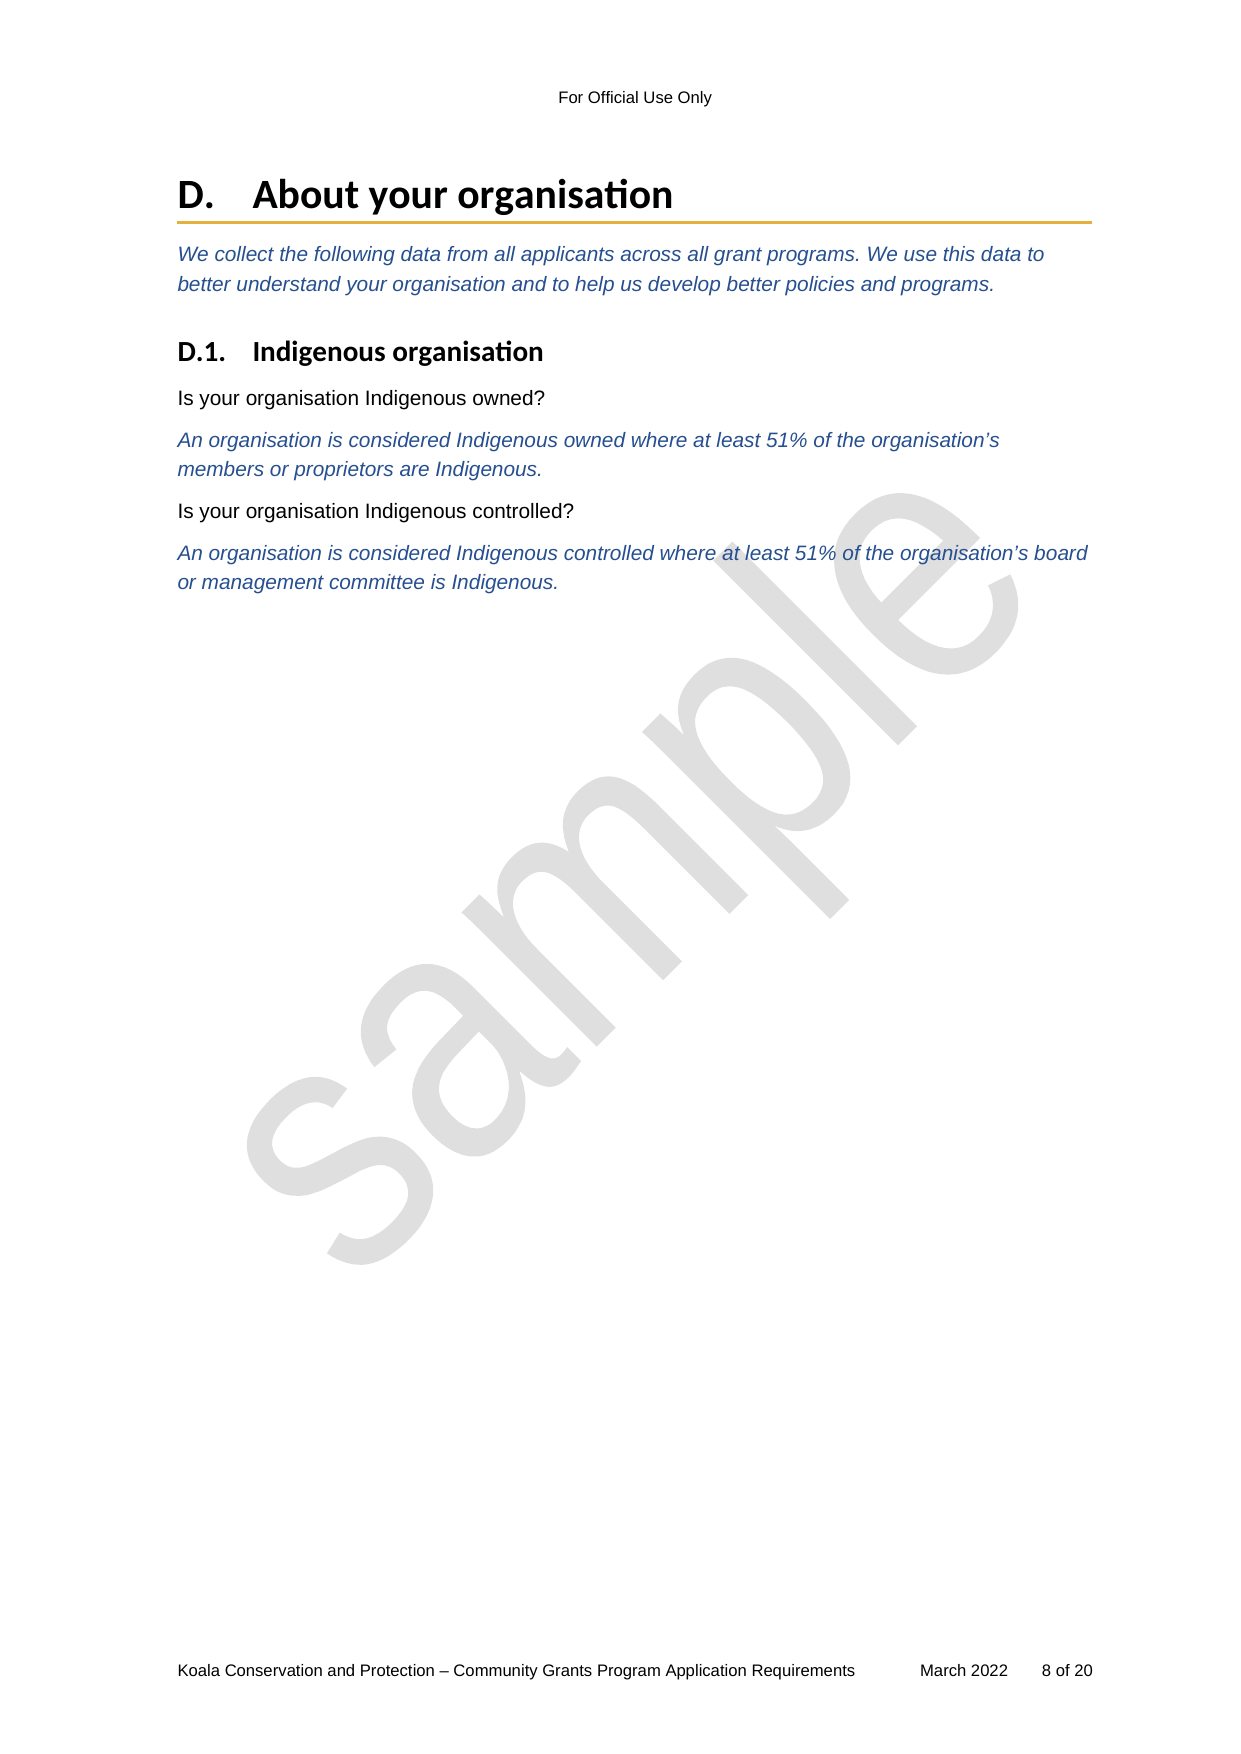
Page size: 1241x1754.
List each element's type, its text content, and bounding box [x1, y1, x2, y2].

text An organisation is considered Indigenous owned where at least 51% of the organisation’s members or proprietors are Indigenous. [177, 423, 1092, 481]
text An organisation is considered Indigenous controlled where at least 51% of the organisation’s board or management committee is Indigenous. [177, 535, 1092, 593]
text Is your organisation Indigenous owned? [177, 381, 1092, 410]
text We collect the following data from all applicants across all grant programs. We use this data to better understand your organisation and to help us develop better policies and programs. [177, 237, 1092, 295]
subtitle Indigenous organisation [177, 333, 1092, 368]
subtitle About your organisation [177, 168, 1092, 221]
text Is your organisation Indigenous controlled? [177, 493, 1092, 523]
